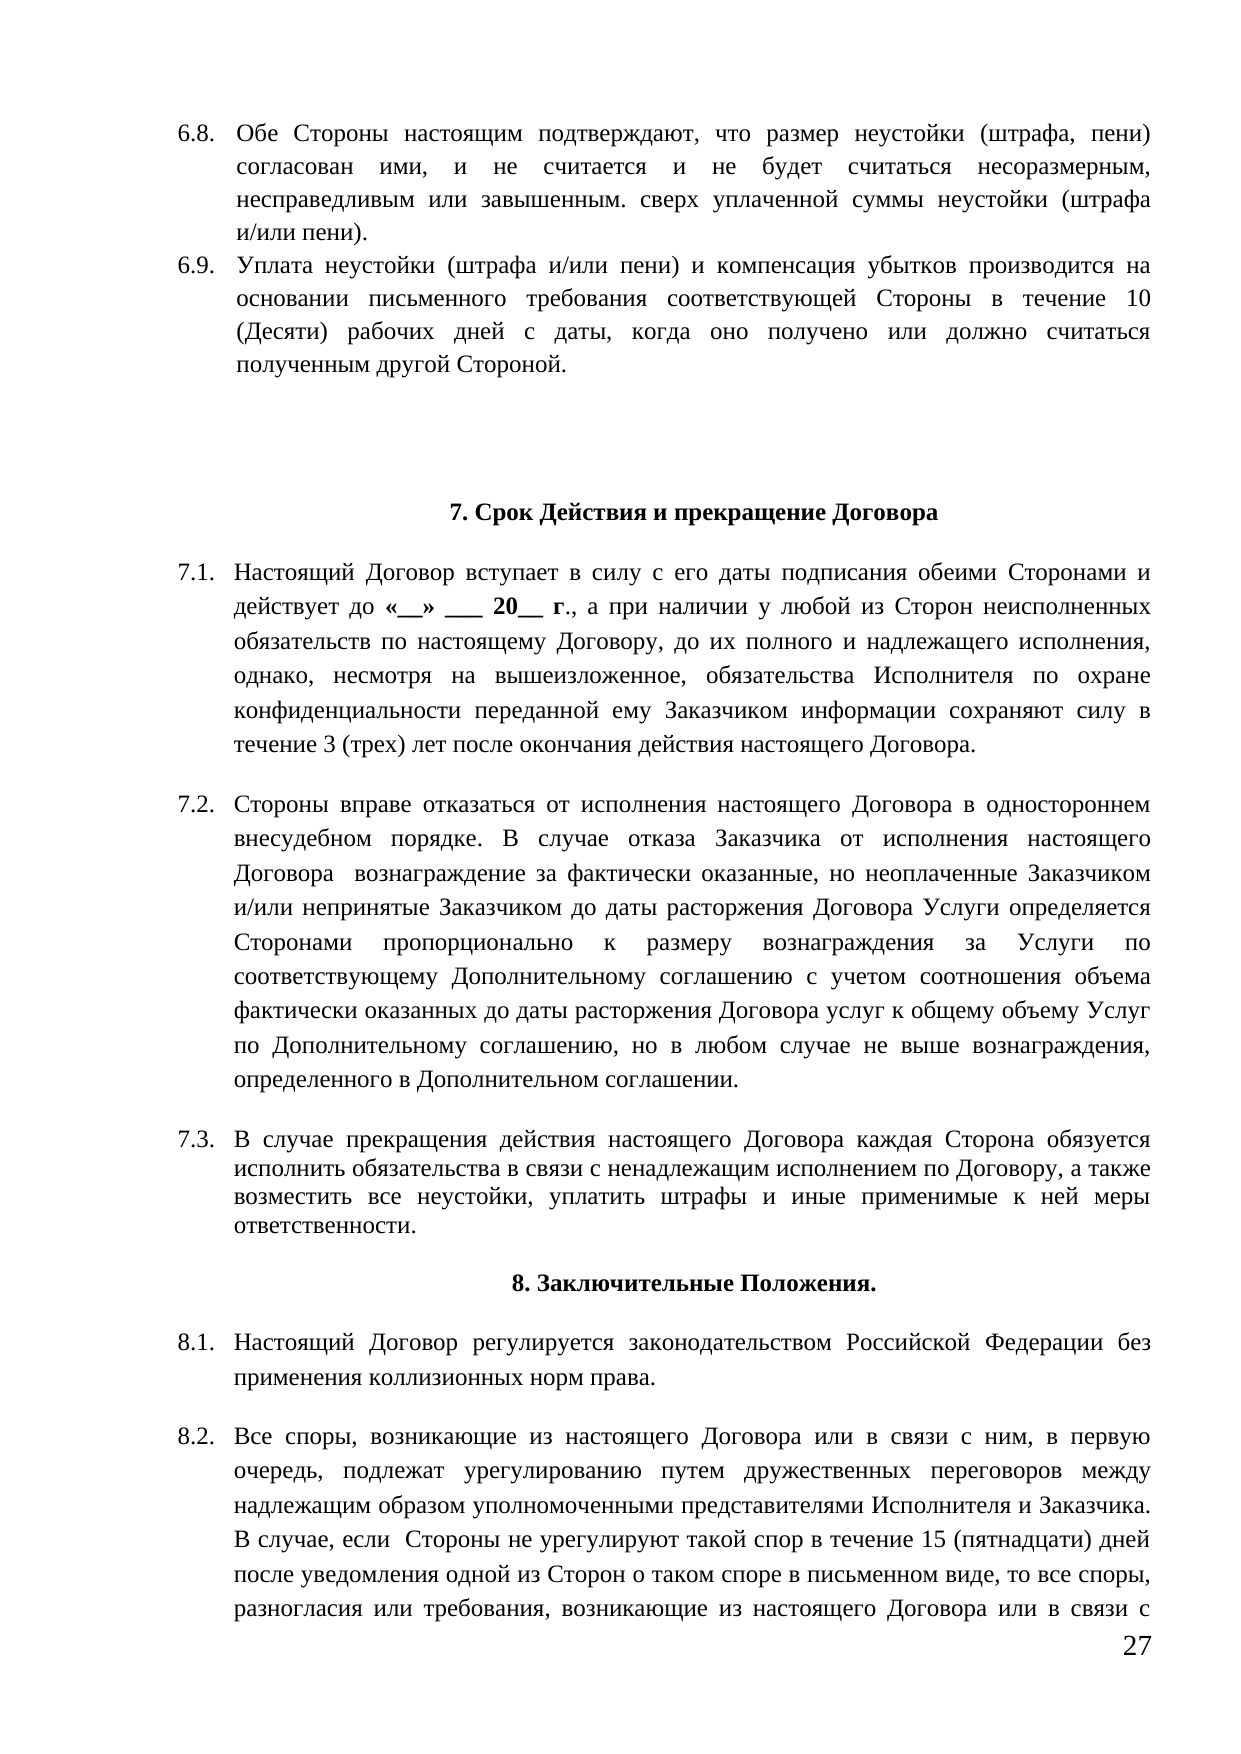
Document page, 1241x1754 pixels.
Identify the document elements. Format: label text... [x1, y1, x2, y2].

text 8.1. Настоящий Договор регулируется законодательством Российской Федерации без применения коллизионных норм права. [177, 1327, 1152, 1390]
text 8. Заключительные Положения. [177, 1268, 1152, 1296]
text 7. Срок Действия и прекращение Договора [177, 497, 1152, 526]
text 7.3. В случае прекращения действия настоящего Договора каждая Сторона обязуется исполнить обязательства в связи с ненадлежащим исполнением по Договору, а также возместить все неустойки, уплатить штрафы и иные применимые к ней меры ответственности. [177, 1124, 1152, 1239]
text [177, 1421, 1152, 1622]
text 7.1. Настоящий Договор вступает в силу с его даты подписания обеими Сторонами и действует до «__» ___ 20__ г., а при наличии у любой из Сторон неисполненных обязательств по настоящему Договору, до их полного и надлежащего исполнения, однако, несмотря на вышеизложенное, обязательства Исполнителя по охране конфиденциальности переданной ему Заказчиком информации сохраняют силу в течение 3 (трех) лет после окончания действия настоящего Договора. [177, 557, 1152, 758]
text 7.2. Стороны вправе отказаться от исполнения настоящего Договора в одностороннем внесудебном порядке. В случае отказа Заказчика от исполнения настоящего Договора вознаграждение за фактически оказанные, но неоплаченные Заказчиком и/или непринятые Заказчиком до даты расторжения Договора Услуги определяется Сторонами пропорционально к размеру вознаграждения за Услуги по соответствующему Дополнительному соглашению с учетом соотношения объема фактически оказанных до даты расторжения Договора услуг к общему объему Услуг по Дополнительному соглашению, но в любом случае не выше вознаграждения, определенного в Дополнительном соглашении. [177, 789, 1152, 1093]
list Уплата неустойки (штрафа и/или пени) и компенсация убытков производится на основании письменного требования соответствующей Стороны в течение 10 (Десяти) рабочих дней с даты, когда оно получено или должно считаться полученным другой Стороной. [177, 250, 1152, 378]
list Обе Стороны настоящим подтверждают, что размер неустойки (штрафа, пени) согласован ими, и не считается и не будет считаться несоразмерным, несправедливым или завышенным. сверх уплаченной суммы неустойки (штрафа и/или пени). [177, 118, 1152, 246]
